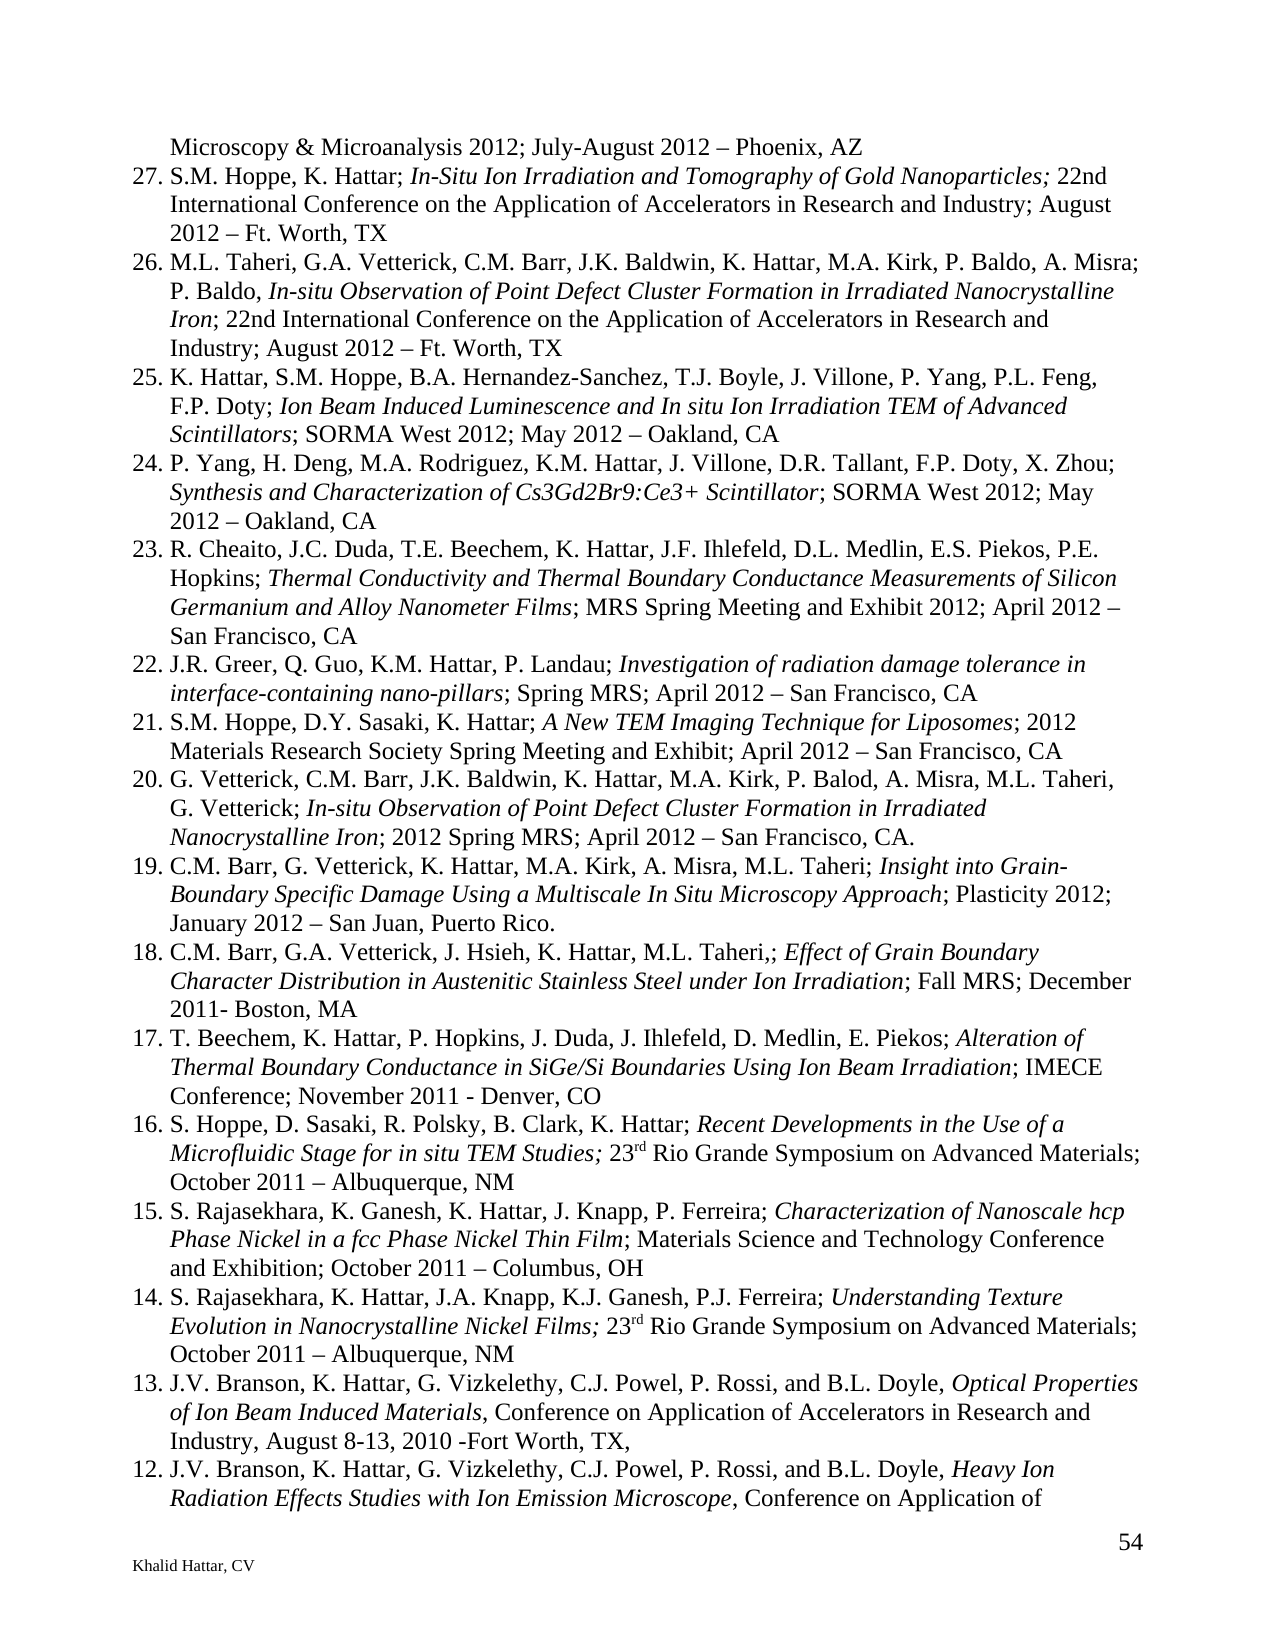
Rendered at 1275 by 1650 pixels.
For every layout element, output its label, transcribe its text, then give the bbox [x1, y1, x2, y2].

text 20. G. Vetterick, C.M. Barr, J.K. Baldwin, K. Hattar, M.A. Kirk, P. Balod, A. Misra, M.L. Taheri, G. Vetterick; In-situ Observation of Point Defect Cluster Formation in Irradiated Nanocrystalline Iron; 2012 Spring MRS; April 2012 – San Francisco, CA. [132, 764, 1143, 851]
text 18. C.M. Barr, G.A. Vetterick, J. Hsieh, K. Hattar, M.L. Taheri,; Effect of Grain Boundary Character Distribution in Austenitic Stainless Steel under Ion Irradiation; Fall MRS; December 2011- Boston, MA [132, 937, 1143, 1023]
text 17. T. Beechem, K. Hattar, P. Hopkins, J. Duda, J. Ihlefeld, D. Medlin, E. Piekos; Alteration of Thermal Boundary Conductance in SiGe/Si Boundaries Using Ion Beam Irradiation; IMECE Conference; November 2011 - Denver, CO [132, 1023, 1143, 1109]
text 13. J.V. Branson, K. Hattar, G. Vizkelethy, C.J. Powel, P. Rossi, and B.L. Doyle, Optical Properties of Ion Beam Induced Materials, Conference on Application of Accelerators in Research and Industry, August 8-13, 2010 -Fort Worth, TX, [132, 1368, 1143, 1454]
text 23. R. Cheaito, J.C. Duda, T.E. Beechem, K. Hattar, J.F. Ihlefeld, D.L. Medlin, E.S. Piekos, P.E. Hopkins; Thermal Conductivity and Thermal Boundary Conductance Measurements of Silicon Germanium and Alloy Nanometer Films; MRS Spring Meeting and Exhibit 2012; April 2012 – San Francisco, CA [132, 534, 1143, 649]
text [132, 1454, 1143, 1512]
text 25. K. Hattar, S.M. Hoppe, B.A. Hernandez-Sanchez, T.J. Boyle, J. Villone, P. Yang, P.L. Feng, F.P. Doty; Ion Beam Induced Luminescence and In situ Ion Irradiation TEM of Advanced Scintillators; SORMA West 2012; May 2012 – Oakland, CA [132, 362, 1143, 448]
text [132, 132, 1143, 161]
text 22. J.R. Greer, Q. Guo, K.M. Hattar, P. Landau; Investigation of radiation damage tolerance in interface-containing nano-pillars; Spring MRS; April 2012 – San Francisco, CA [132, 649, 1143, 707]
text 15. S. Rajasekhara, K. Ganesh, K. Hattar, J. Knapp, P. Ferreira; Characterization of Nanoscale hcp Phase Nickel in a fcc Phase Nickel Thin Film; Materials Science and Technology Conference and Exhibition; October 2011 – Columbus, OH [132, 1196, 1143, 1282]
text 16. S. Hoppe, D. Sasaki, R. Polsky, B. Clark, K. Hattar; Recent Developments in the Use of a Microfluidic Stage for in situ TEM Studies; 23rd Rio Grande Symposium on Advanced Materials; October 2011 – Albuquerque, NM [132, 1109, 1143, 1196]
text 21. S.M. Hoppe, D.Y. Sasaki, K. Hattar; A New TEM Imaging Technique for Liposomes; 2012 Materials Research Society Spring Meeting and Exhibit; April 2012 – San Francisco, CA [132, 707, 1143, 764]
text 19. C.M. Barr, G. Vetterick, K. Hattar, M.A. Kirk, A. Misra, M.L. Taheri; Insight into Grain-Boundary Specific Damage Using a Multiscale In Situ Microscopy Approach; Plasticity 2012; January 2012 – San Juan, Puerto Rico. [132, 851, 1143, 937]
text 26. M.L. Taheri, G.A. Vetterick, C.M. Barr, J.K. Baldwin, K. Hattar, M.A. Kirk, P. Baldo, A. Misra; P. Baldo, In-situ Observation of Point Defect Cluster Formation in Irradiated Nanocrystalline Iron; 22nd International Conference on the Application of Accelerators in Research and Industry; August 2012 – Ft. Worth, TX [132, 247, 1143, 362]
text 24. P. Yang, H. Deng, M.A. Rodriguez, K.M. Hattar, J. Villone, D.R. Tallant, F.P. Doty, X. Zhou; Synthesis and Characterization of Cs3Gd2Br9:Ce3+ Scintillator; SORMA West 2012; May 2012 – Oakland, CA [132, 448, 1143, 534]
text 14. S. Rajasekhara, K. Hattar, J.A. Knapp, K.J. Ganesh, P.J. Ferreira; Understanding Texture Evolution in Nanocrystalline Nickel Films; 23rd Rio Grande Symposium on Advanced Materials; October 2011 – Albuquerque, NM [132, 1282, 1143, 1368]
text 27. S.M. Hoppe, K. Hattar; In-Situ Ion Irradiation and Tomography of Gold Nanoparticles; 22nd International Conference on the Application of Accelerators in Research and Industry; August 2012 – Ft. Worth, TX [132, 161, 1143, 247]
